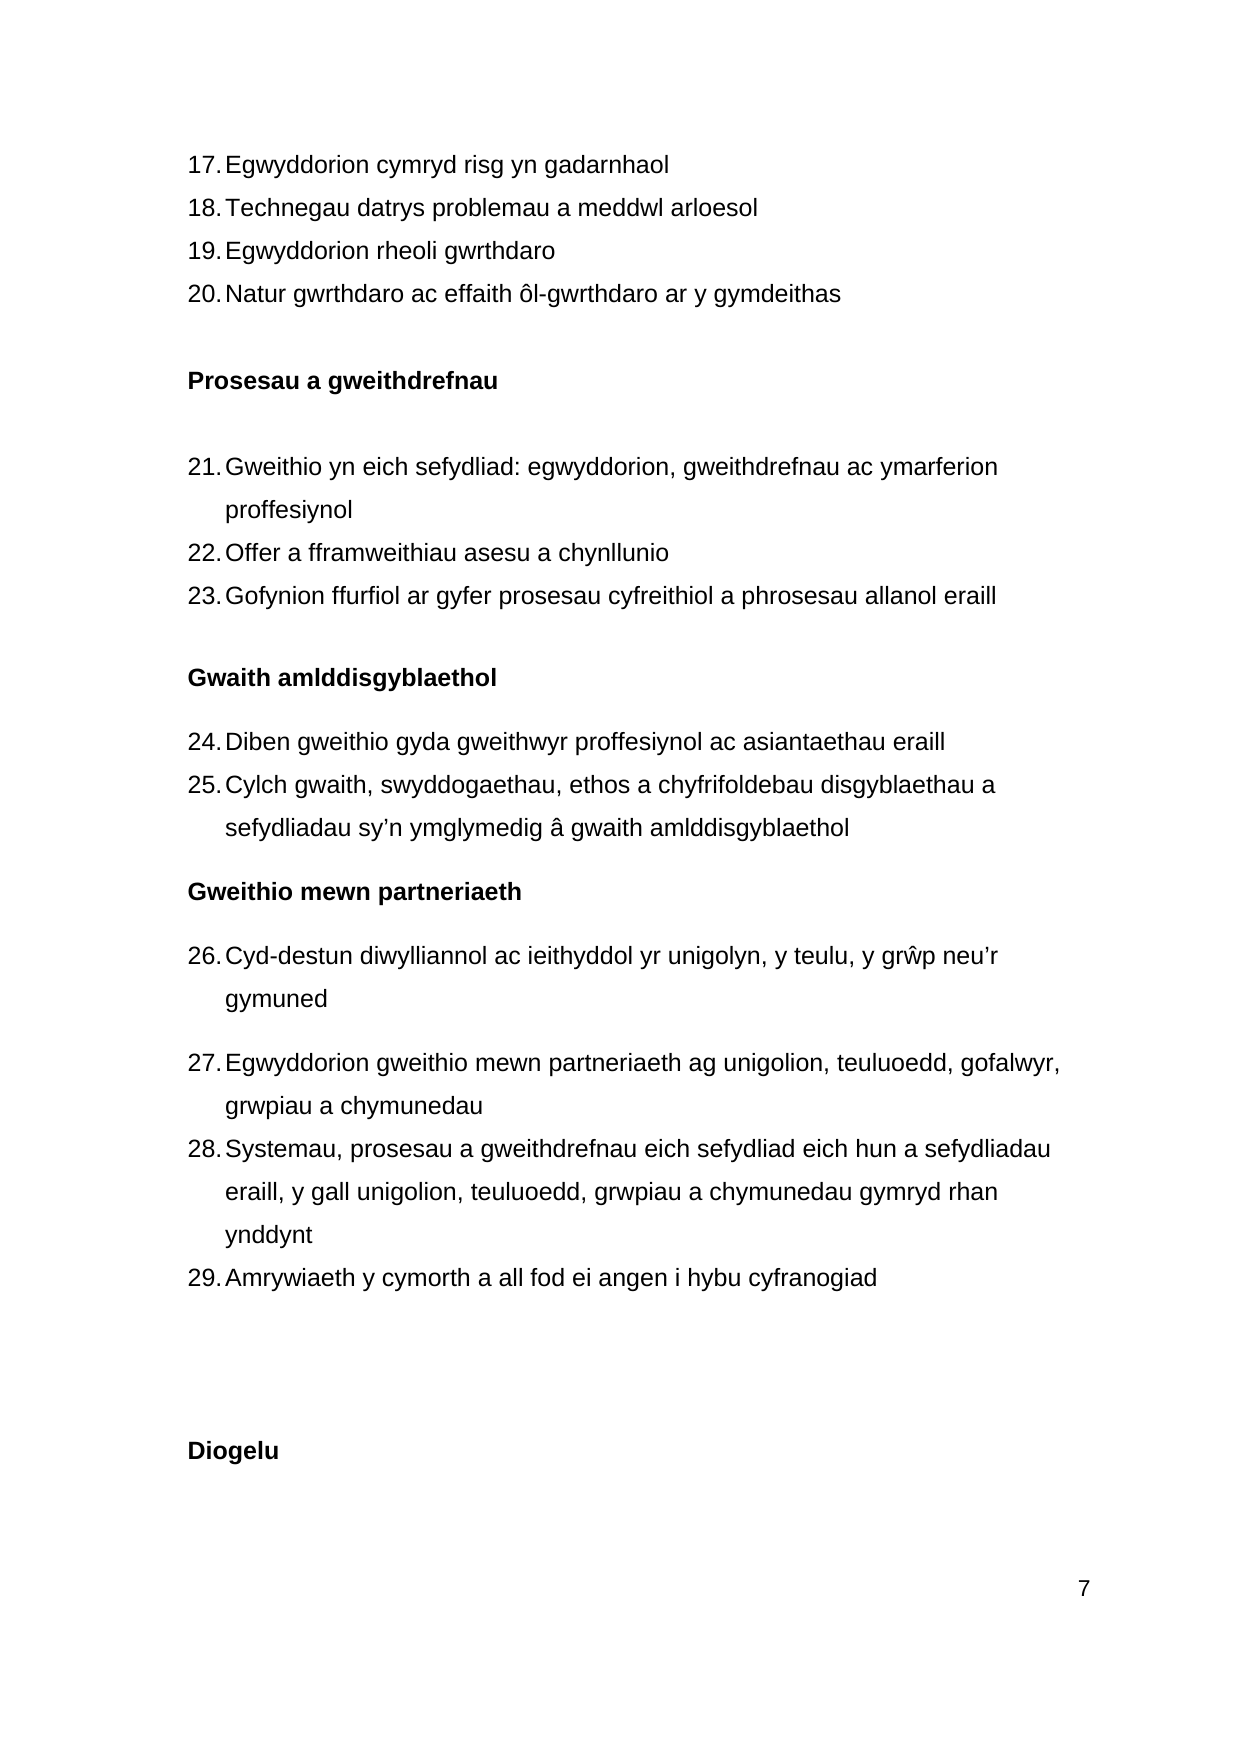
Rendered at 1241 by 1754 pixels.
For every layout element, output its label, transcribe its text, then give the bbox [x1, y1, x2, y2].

list Cyd-destun diwylliannol ac ieithyddol yr unigolyn, y teulu, y grŵp neu’r gymuned [187, 941, 1090, 1013]
list Gofynion ffurfiol ar gyfer prosesau cyfreithiol a phrosesau allanol eraill [187, 581, 1090, 649]
text Gwaith amlddisgyblaethol [187, 663, 1090, 691]
subtitle Offer a fframweithiau asesu a chynllunio [187, 538, 1090, 567]
text Gweithio mewn partneriaeth [187, 877, 1090, 906]
subtitle Egwyddorion rheoli gwrthdaro [187, 236, 1090, 265]
list Diben gweithio gyda gweithwyr proffesiynol ac asiantaethau eraill [187, 727, 1090, 755]
list Amrywiaeth y cymorth a all fod ei angen i hybu cyfranogiad [187, 1263, 1090, 1292]
subtitle Natur gwrthdaro ac effaith ôl-gwrthdaro ar y gymdeithas [187, 279, 1090, 308]
list Cylch gwaith, swyddogaethau, ethos a chyfrifoldebau disgyblaethau a sefydliadau sy’n ymglymedig â gwaith amlddisgyblaethol [187, 770, 1090, 842]
subtitle Technegau datrys problemau a meddwl arloesol [187, 193, 1090, 222]
list Egwyddorion gweithio mewn partneriaeth ag unigolion, teuluoedd, gofalwyr, grwpiau a chymunedau [187, 1048, 1090, 1120]
list Prosesau a gweithdrefnau [187, 322, 1090, 394]
list Systemau, prosesau a gweithdrefnau eich sefydliad eich hun a sefydliadau eraill, y gall unigolion, teuluoedd, grwpiau a chymunedau gymryd rhan ynddynt [187, 1134, 1090, 1249]
list Diogelu [187, 1307, 1090, 1465]
subtitle Egwyddorion cymryd risg yn gadarnhaol [187, 150, 1090, 179]
list Gweithio yn eich sefydliad: egwyddorion, gweithdrefnau ac ymarferion proffesiynol [187, 452, 1090, 524]
